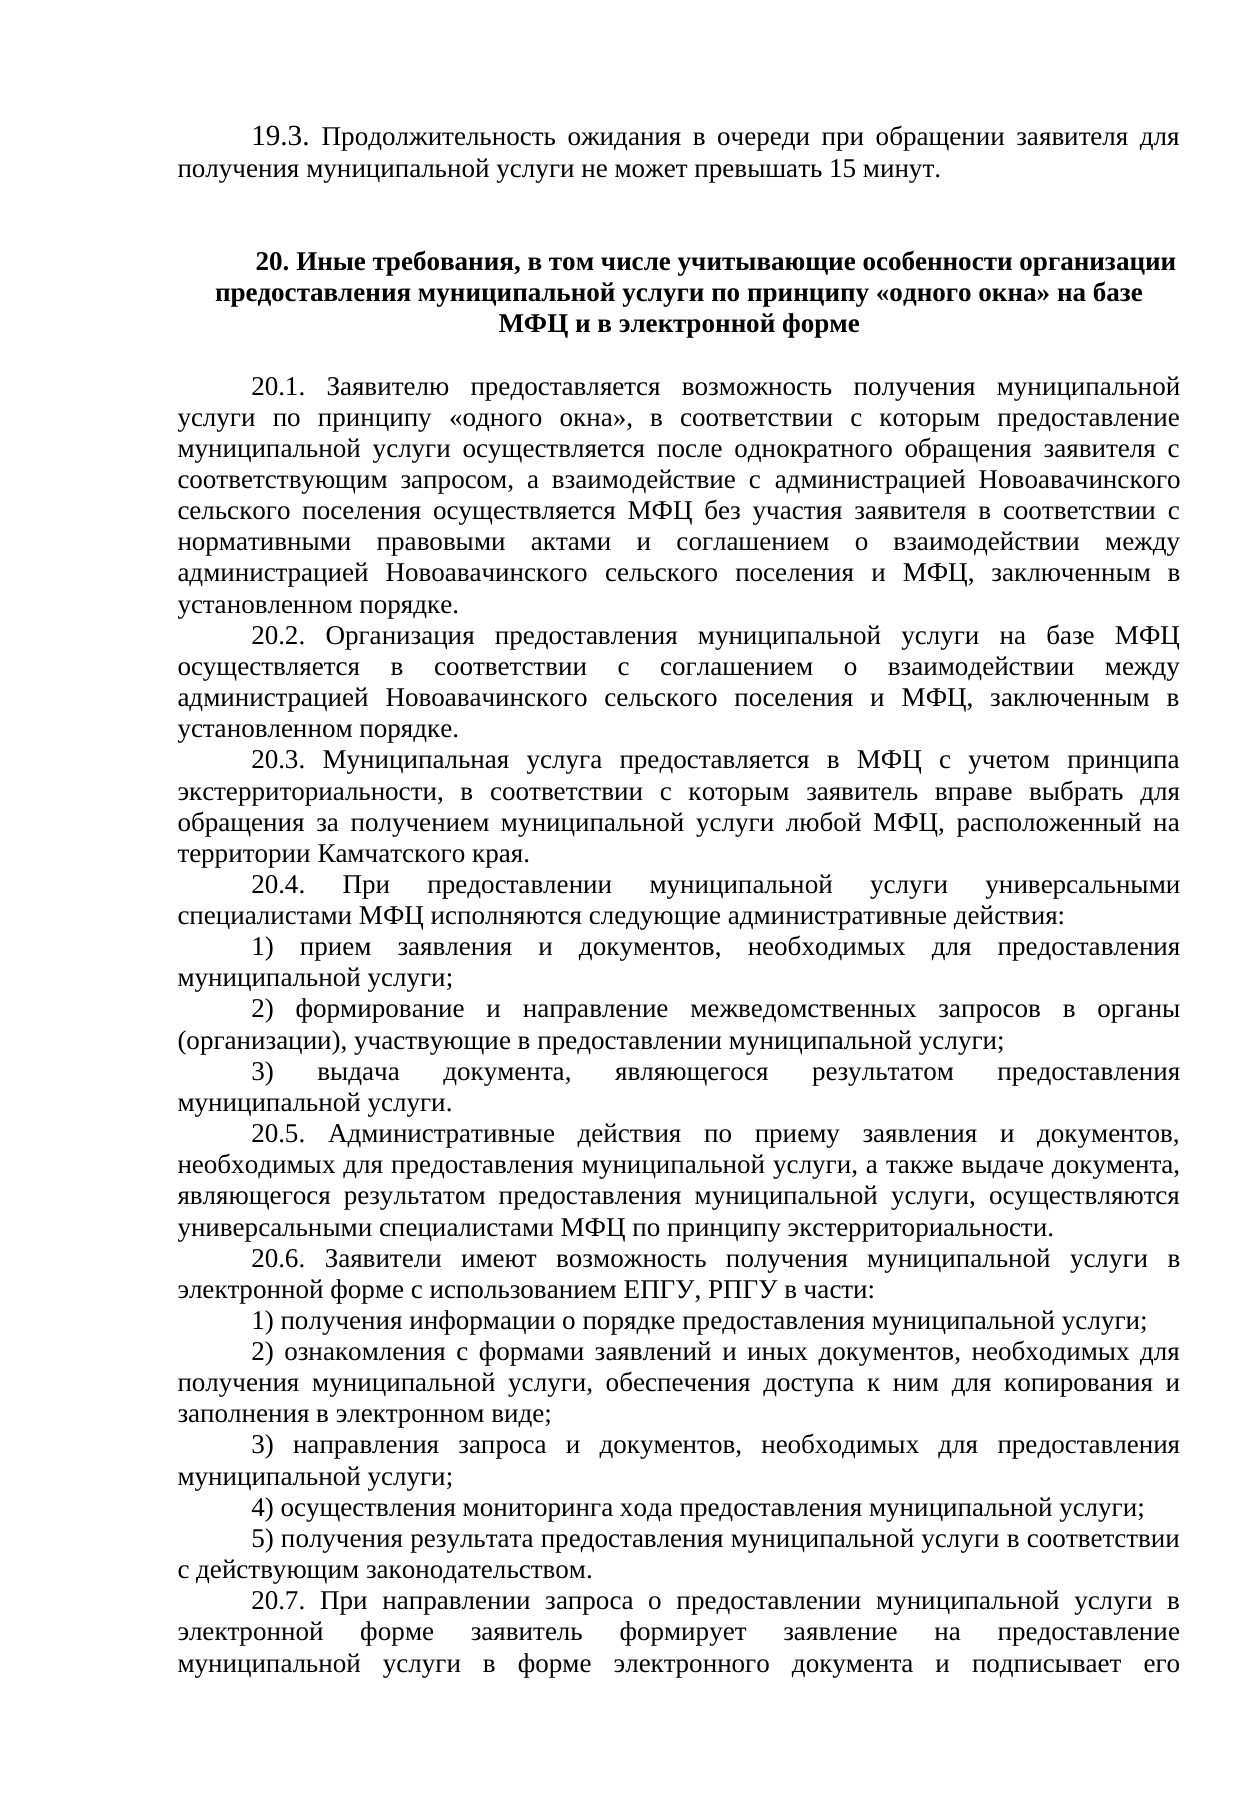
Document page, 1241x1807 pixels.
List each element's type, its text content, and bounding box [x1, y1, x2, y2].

text 19.3. Продолжительность ожидания в очереди при обращении заявителя для получения муниципальной услуги не может превышать 15 минут. [177, 118, 1181, 183]
text 20.3. Муниципальная услуга предоставляется в МФЦ с учетом принципа экстерриториальности, в соответствии с которым заявитель вправе выбрать для обращения за получением муниципальной услуги любой МФЦ, расположенный на территории Камчатского края. [177, 743, 1181, 868]
text 20.1. Заявителю предоставляется возможность получения муниципальной услуги по принципу «одного окна», в соответствии с которым предоставление муниципальной услуги осуществляется после однократного обращения заявителя с соответствующим запросом, а взаимодействие с администрацией Новоавачинского сельского поселения осуществляется МФЦ без участия заявителя в соответствии с нормативными правовыми актами и соглашением о взаимодействии между администрацией Новоавачинского сельского поселения и МФЦ, заключенным в установленном порядке. [177, 370, 1181, 619]
text 20.6. Заявители имеют возможность получения муниципальной услуги в электронной форме с использованием ЕПГУ, РПГУ в части: [177, 1242, 1181, 1304]
text 20. Иные требования, в том числе учитывающие особенности организации предоставления муниципальной услуги по принципу «одного окна» на базе МФЦ и в электронной форме [177, 245, 1181, 338]
text 4) осуществления мониторинга хода предоставления муниципальной услуги; [177, 1491, 1181, 1522]
text 20.4. При предоставлении муниципальной услуги универсальными специалистами МФЦ исполняются следующие административные действия: [177, 868, 1181, 930]
text 20.5. Административные действия по приему заявления и документов, необходимых для предоставления муниципальной услуги, а также выдаче документа, являющегося результатом предоставления муниципальной услуги, осуществляются универсальными специалистами МФЦ по принципу экстерриториальности. [177, 1117, 1181, 1242]
text 1) прием заявления и документов, необходимых для предоставления муниципальной услуги; [177, 930, 1181, 993]
text 1) получения информации о порядке предоставления муниципальной услуги; [177, 1304, 1181, 1335]
text 2) формирование и направление межведомственных запросов в органы (организации), участвующие в предоставлении муниципальной услуги; [177, 993, 1181, 1055]
text 3) направления запроса и документов, необходимых для предоставления муниципальной услуги; [177, 1429, 1181, 1491]
text 20.2. Организация предоставления муниципальной услуги на базе МФЦ осуществляется в соответствии с соглашением о взаимодействии между администрацией Новоавачинского сельского поселения и МФЦ, заключенным в установленном порядке. [177, 619, 1181, 743]
text 5) получения результата предоставления муниципальной услуги в соответствии с действующим законодательством. [177, 1522, 1181, 1584]
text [177, 1584, 1181, 1678]
text 2) ознакомления с формами заявлений и иных документов, необходимых для получения муниципальной услуги, обеспечения доступа к ним для копирования и заполнения в электронном виде; [177, 1335, 1181, 1429]
text 3) выдача документа, являющегося результатом предоставления муниципальной услуги. [177, 1055, 1181, 1117]
